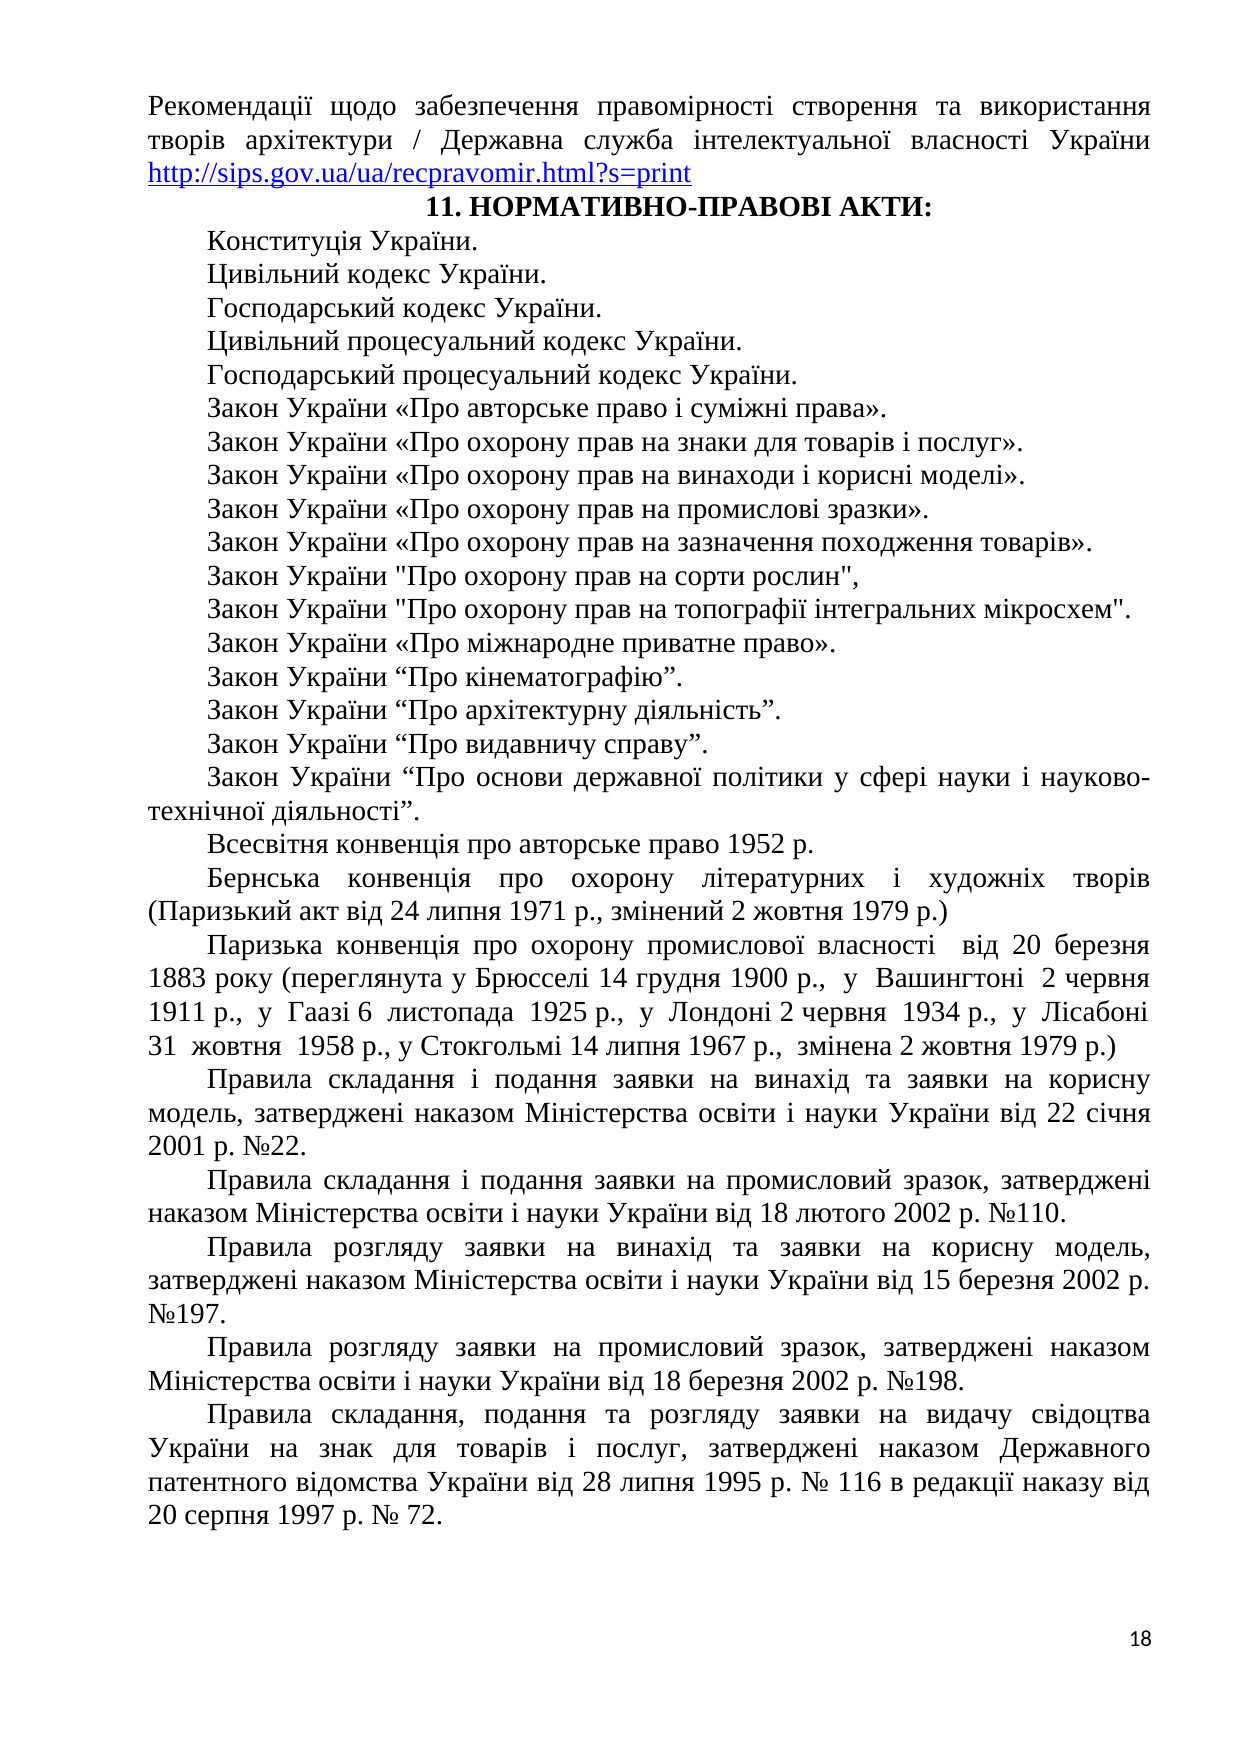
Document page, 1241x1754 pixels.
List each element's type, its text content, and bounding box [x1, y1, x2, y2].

text Цивільний процесуальний кодекс України. [148, 323, 1152, 357]
text Паризька конвенція про охорону промислової власності від 20 березня 1883 року (переглянута у Брюсселі 14 грудня 1900 р., у Вашингтоні 2 червня 1911 р., у Гаазі 6 листопада 1925 р., у Лондоні 2 червня 1934 р., у Лісабоні 31 жовтня 1958 р., у Стокгольмі 14 липня 1967 р., змінена 2 жовтня 1979 р.) [148, 927, 1152, 1061]
text Закон України “Про видавничу справу”. [148, 726, 1152, 759]
text Закон України «Про охорону прав на промислові зразки». [148, 491, 1152, 524]
text Правила розгляду заявки на винахід та заявки на корисну модель, затверджені наказом Міністерства освіти і науки України від 15 березня 2002 р. №197. [148, 1229, 1152, 1329]
text 11. НОРМАТИВНО-ПРАВОВІ АКТИ: [148, 189, 1152, 223]
text Бернська конвенція про охорону літературних і художніх творів (Паризький акт від 24 липня 1971 р., змінений 2 жовтня 1979 р.) [148, 860, 1152, 927]
text Правила складання і подання заявки на винахід та заявки на корисну модель, затверджені наказом Міністерства освіти і науки України від 22 січня 2001 р. №22. [148, 1061, 1152, 1162]
text Закон України "Про охорону прав на сорти рослин", [148, 558, 1152, 592]
text Правила розгляду заявки на промисловий зразок, затверджені наказом Міністерства освіти і науки України від 18 березня 2002 р. №198. [148, 1329, 1152, 1397]
text Правила складання, подання та розгляду заявки на видачу свідоцтва України на знак для товарів і послуг, затверджені наказом Державного патентного відомства України від 28 липня 1995 р. № 116 в редакції наказу від 20 серпня 1997 р. № 72. [148, 1397, 1152, 1531]
text Конституція України. [148, 223, 1152, 256]
text Всесвітня конвенція про авторське право 1952 р. [148, 826, 1152, 860]
text Закон України «Про охорону прав на зазначення походження товарів». [148, 524, 1152, 558]
text Закон України «Про міжнародне приватне право». [148, 625, 1152, 659]
text Рекомендації щодо забезпечення правомірності створення та використання творів архітектури / Державна служба інтелектуальної власності України http://sips.gov.ua/ua/recpravomir.html?s=print [148, 88, 1152, 189]
text Закон України “Про основи державної політики у сфері науки і науково-технічної діяльності”. [148, 759, 1152, 826]
text Закон України «Про авторське право і суміжні права». [148, 390, 1152, 424]
text Закон України «Про охорону прав на винаходи і корисні моделі». [148, 457, 1152, 491]
text Господарський кодекс України. [148, 290, 1152, 323]
text Цивільний кодекс України. [148, 256, 1152, 290]
text Закон України "Про охорону прав на топографії інтегральних мікросхем". [148, 592, 1152, 625]
text Господарський процесуальний кодекс України. [148, 357, 1152, 390]
text Закон України “Про архітектурну діяльність”. [148, 692, 1152, 726]
text Закон України «Про охорону прав на знаки для товарів і послуг». [148, 424, 1152, 457]
text Закон України “Про кінематографію”. [148, 659, 1152, 692]
text Правила складання і подання заявки на промисловий зразок, затверджені наказом Міністерства освіти і науки України від 18 лютого 2002 р. №110. [148, 1162, 1152, 1229]
